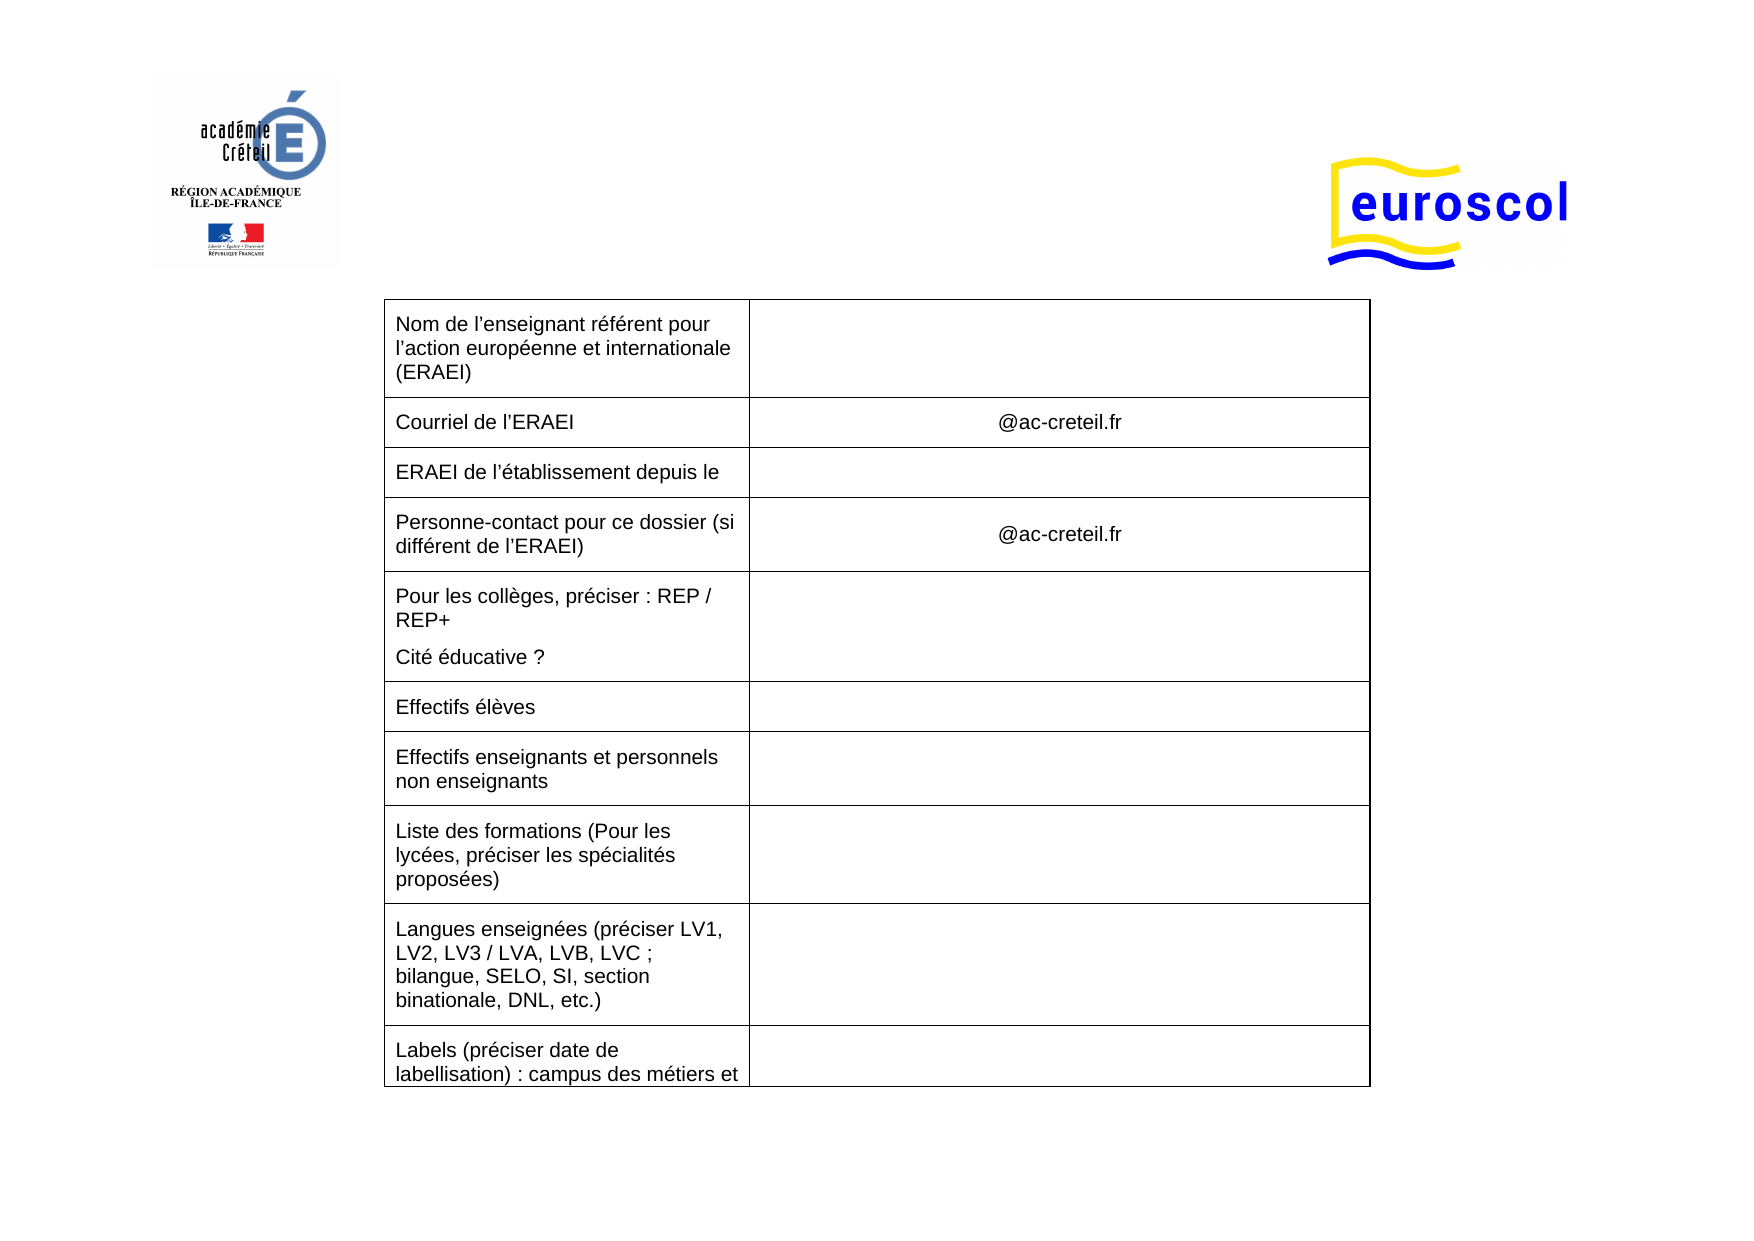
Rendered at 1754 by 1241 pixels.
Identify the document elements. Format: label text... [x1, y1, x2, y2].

table_cell [750, 572, 1369, 681]
table_cell [750, 682, 1369, 731]
table_cell [750, 806, 1369, 903]
picture [147, 73, 342, 270]
table_cell Personne-contact pour ce dossier (si différent de l’ERAEI) [385, 498, 749, 571]
table_cell Langues enseignées (préciser LV1, LV2, LV3 / LVA, LVB, LVC ; bilangue, SELO, SI, section binationale, DNL, etc.) [385, 904, 749, 1025]
table_cell Nom de l’enseignant référent pour l’action européenne et internationale (ERAEI) [385, 300, 749, 397]
table_cell [750, 300, 1369, 397]
table_cell [750, 1026, 1369, 1086]
table_cell [750, 448, 1369, 497]
table_cell @ac-creteil.fr [750, 398, 1369, 447]
table_cell Effectifs élèves [385, 682, 749, 731]
table_cell Pour les collèges, préciser : REP / REP+ Cité éducative ? [385, 572, 749, 681]
table_cell @ac-creteil.fr [750, 498, 1369, 571]
table_cell ERAEI de l’établissement depuis le [385, 448, 749, 497]
table_cell [750, 904, 1369, 1025]
table_cell Effectifs enseignants et personnels non enseignants [385, 732, 749, 805]
picture [1327, 157, 1567, 270]
table_cell Liste des formations (Pour les lycées, préciser les spécialités proposées) [385, 806, 749, 903]
table_cell [750, 732, 1369, 805]
table_cell Courriel de l’ERAEI [385, 398, 749, 447]
